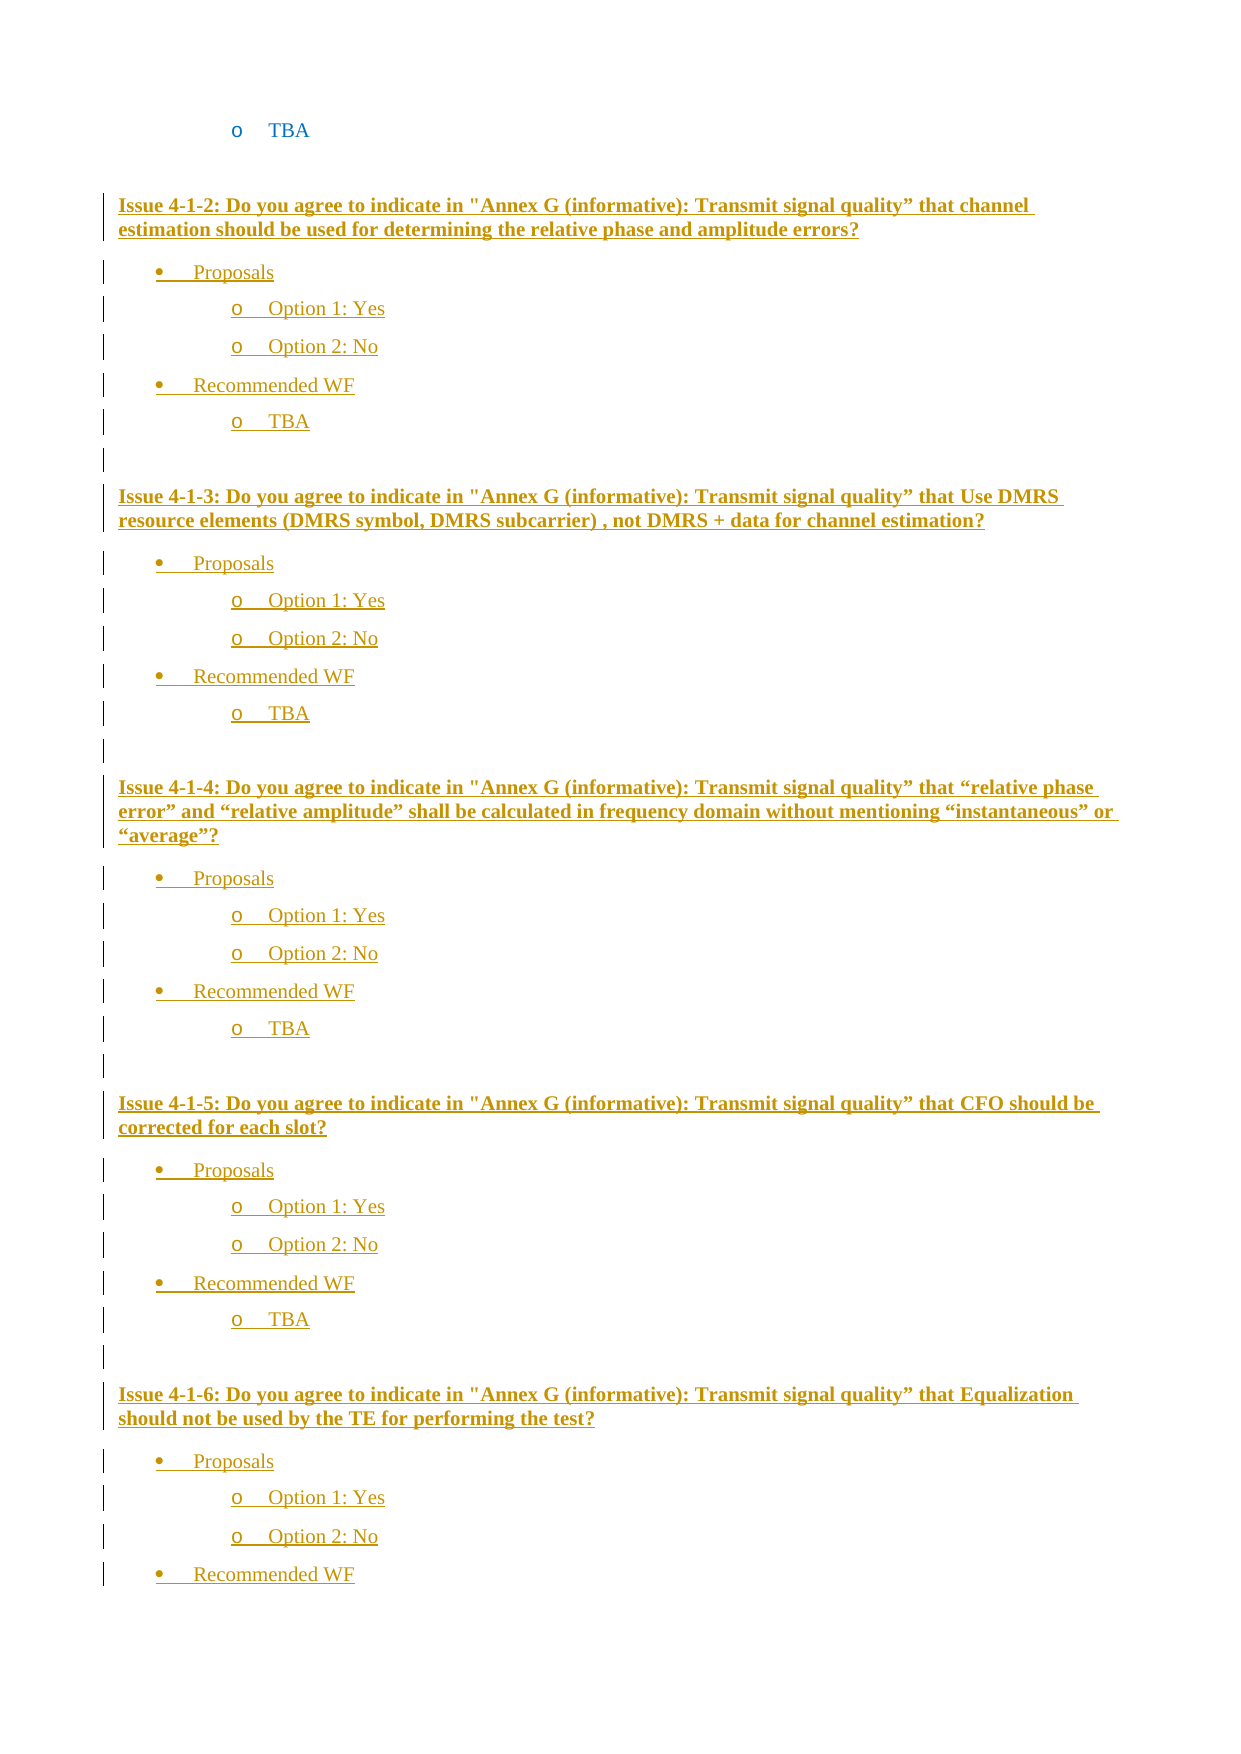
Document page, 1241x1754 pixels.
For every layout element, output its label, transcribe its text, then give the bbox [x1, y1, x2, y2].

list TBA [231, 118, 1122, 144]
